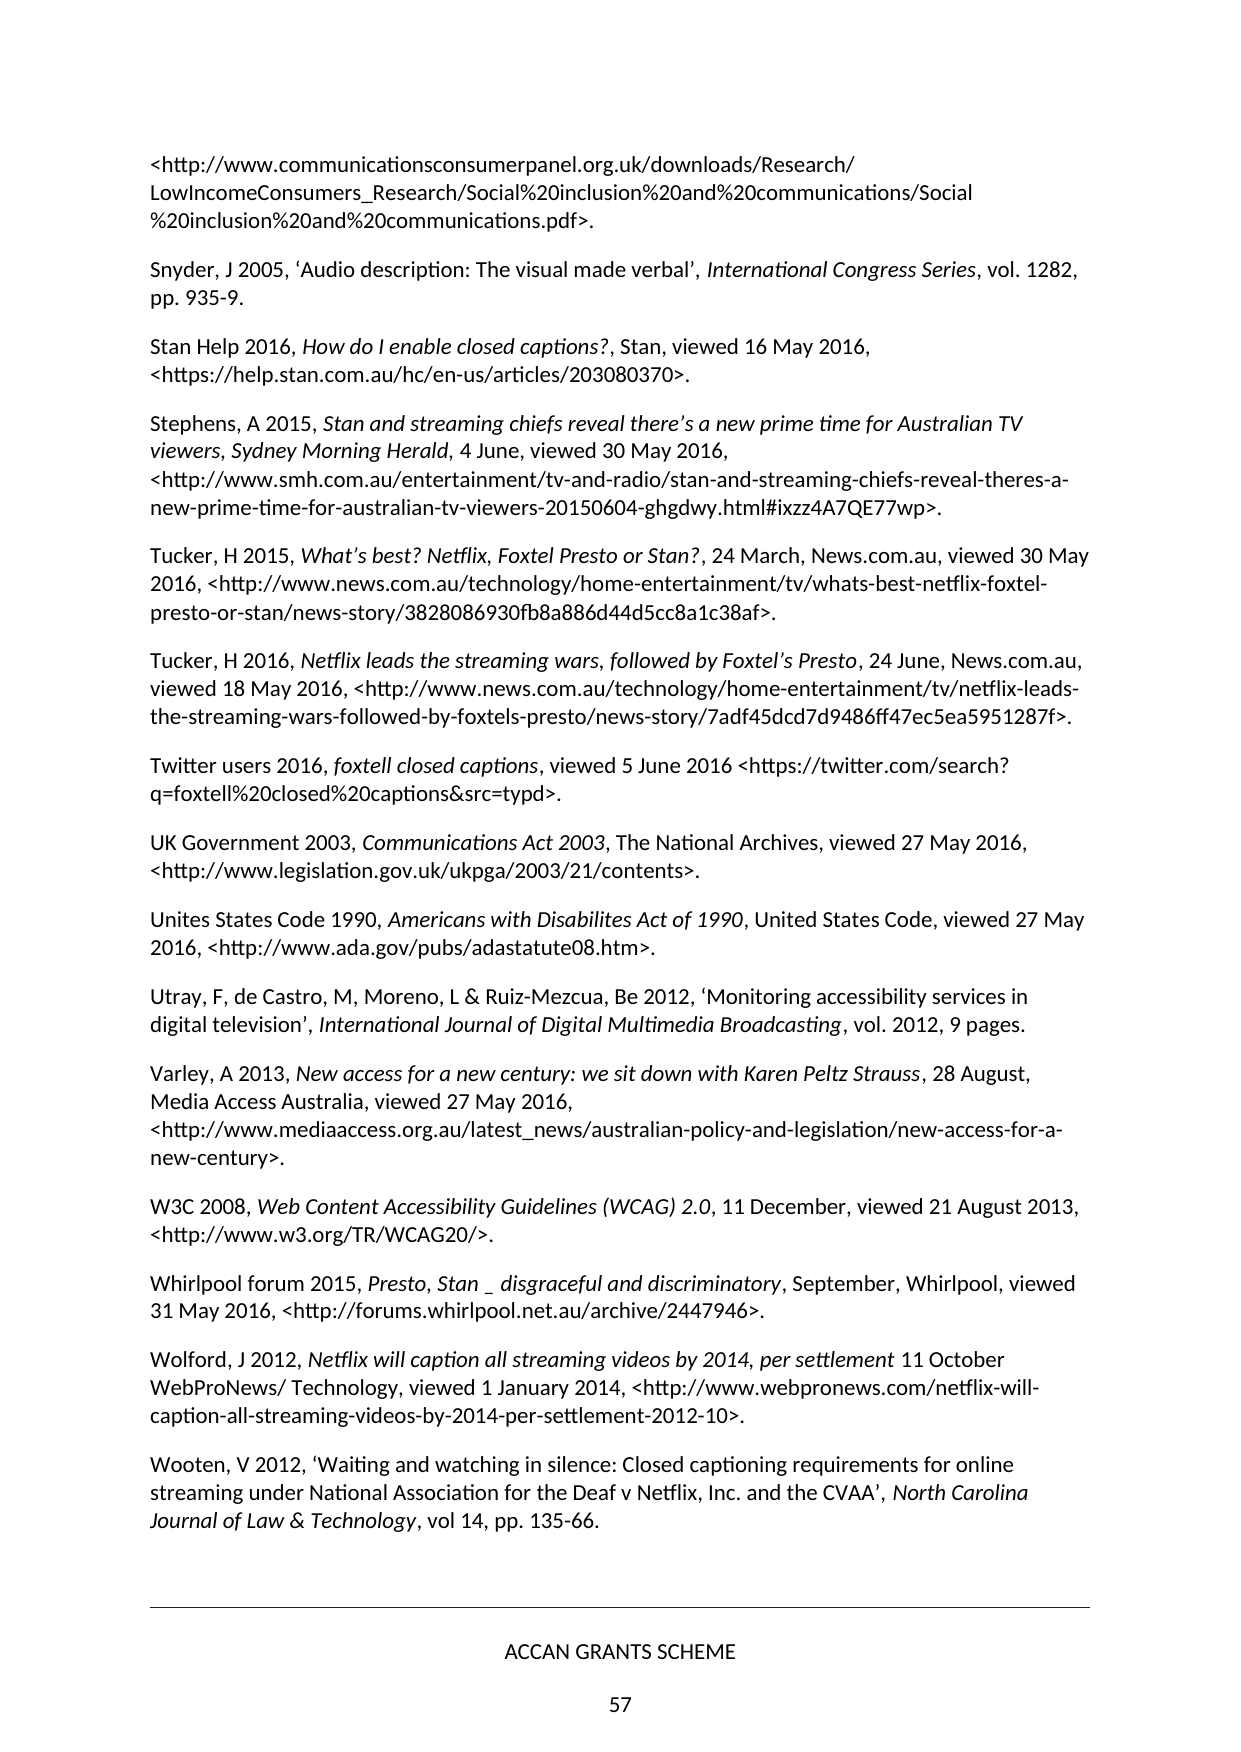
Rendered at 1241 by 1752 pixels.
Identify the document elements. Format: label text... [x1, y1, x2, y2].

text UK Government 2003, Communications Act 2003, The National Archives, viewed 27 May 2016, <http://www.legislation.gov.uk/ukpga/2003/21/contents>. [150, 828, 1090, 884]
text Whirlpool forum 2015, Presto, Stan _ disgraceful and discriminatory, September, Whirlpool, viewed 31 May 2016, <http://forums.whirlpool.net.au/archive/2447946>. [150, 1269, 1090, 1325]
text W3C 2008, Web Content Accessibility Guidelines (WCAG) 2.0, 11 December, viewed 21 August 2013, <http://www.w3.org/TR/WCAG20/>. [150, 1192, 1090, 1248]
text Stephens, A 2015, Stan and streaming chiefs reveal there’s a new prime time for Australian TV viewers, Sydney Morning Herald, 4 June, viewed 30 May 2016, <http://www.smh.com.au/entertainment/tv-and-radio/stan-and-streaming-chiefs-reveal-theres-a-new-prime-time-for-australian-tv-viewers-20150604-ghgdwy.html#ixzz4A7QE77wp>. [150, 409, 1090, 521]
text Varley, A 2013, New access for a new century: we sit down with Karen Peltz Strauss, 28 August, Media Access Australia, viewed 27 May 2016, <http://www.mediaaccess.org.au/latest_news/australian-policy-and-legislation/new-access-for-a-new-century>. [150, 1059, 1090, 1171]
text Tucker, H 2015, What’s best? Netflix, Foxtel Presto or Stan?, 24 March, News.com.au, viewed 30 May 2016, <http://www.news.com.au/technology/home-entertainment/tv/whats-best-netflix-foxtel-presto-or-stan/news-story/3828086930fb8a886d44d5cc8a1c38af>. [150, 542, 1090, 626]
text Wolford, J 2012, Netflix will caption all streaming videos by 2014, per settlement 11 October WebProNews/ Technology, viewed 1 January 2014, <http://www.webpronews.com/netflix-will-caption-all-streaming-videos-by-2014-per-settlement-2012-10>. [150, 1346, 1090, 1429]
text Stan Help 2016, How do I enable closed captions?, Stan, viewed 16 May 2016, <https://help.stan.com.au/hc/en-us/articles/203080370>. [150, 332, 1090, 388]
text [150, 150, 1090, 234]
text Tucker, H 2016, Netflix leads the streaming wars, followed by Foxtel’s Presto, 24 June, News.com.au, viewed 18 May 2016, <http://www.news.com.au/technology/home-entertainment/tv/netflix-leads-the-streaming-wars-followed-by-foxtels-presto/news-story/7adf45dcd7d9486ff47ec5ea5951287f>. [150, 646, 1090, 731]
text Unites States Code 1990, Americans with Disabilites Act of 1990, United States Code, viewed 27 May 2016, <http://www.ada.gov/pubs/adastatute08.htm>. [150, 905, 1090, 961]
text Snyder, J 2005, ‘Audio description: The visual made verbal’, International Congress Series, vol. 1282, pp. 935-9. [150, 255, 1090, 311]
text Twitter users 2016, foxtell closed captions, viewed 5 June 2016 <https://twitter.com/search?q=foxtell%20closed%20captions&src=typd>. [150, 751, 1090, 807]
text Wooten, V 2012, ‘Waiting and watching in silence: Closed captioning requirements for online streaming under National Association for the Deaf v Netflix, Inc. and the CVAA’, North Carolina Journal of Law & Technology, vol 14, pp. 135-66. [150, 1450, 1090, 1534]
text Utray, F, de Castro, M, Moreno, L & Ruiz-Mezcua, Be 2012, ‘Monitoring accessibility services in digital television’, International Journal of Digital Multimedia Broadcasting, vol. 2012, 9 pages. [150, 982, 1090, 1038]
